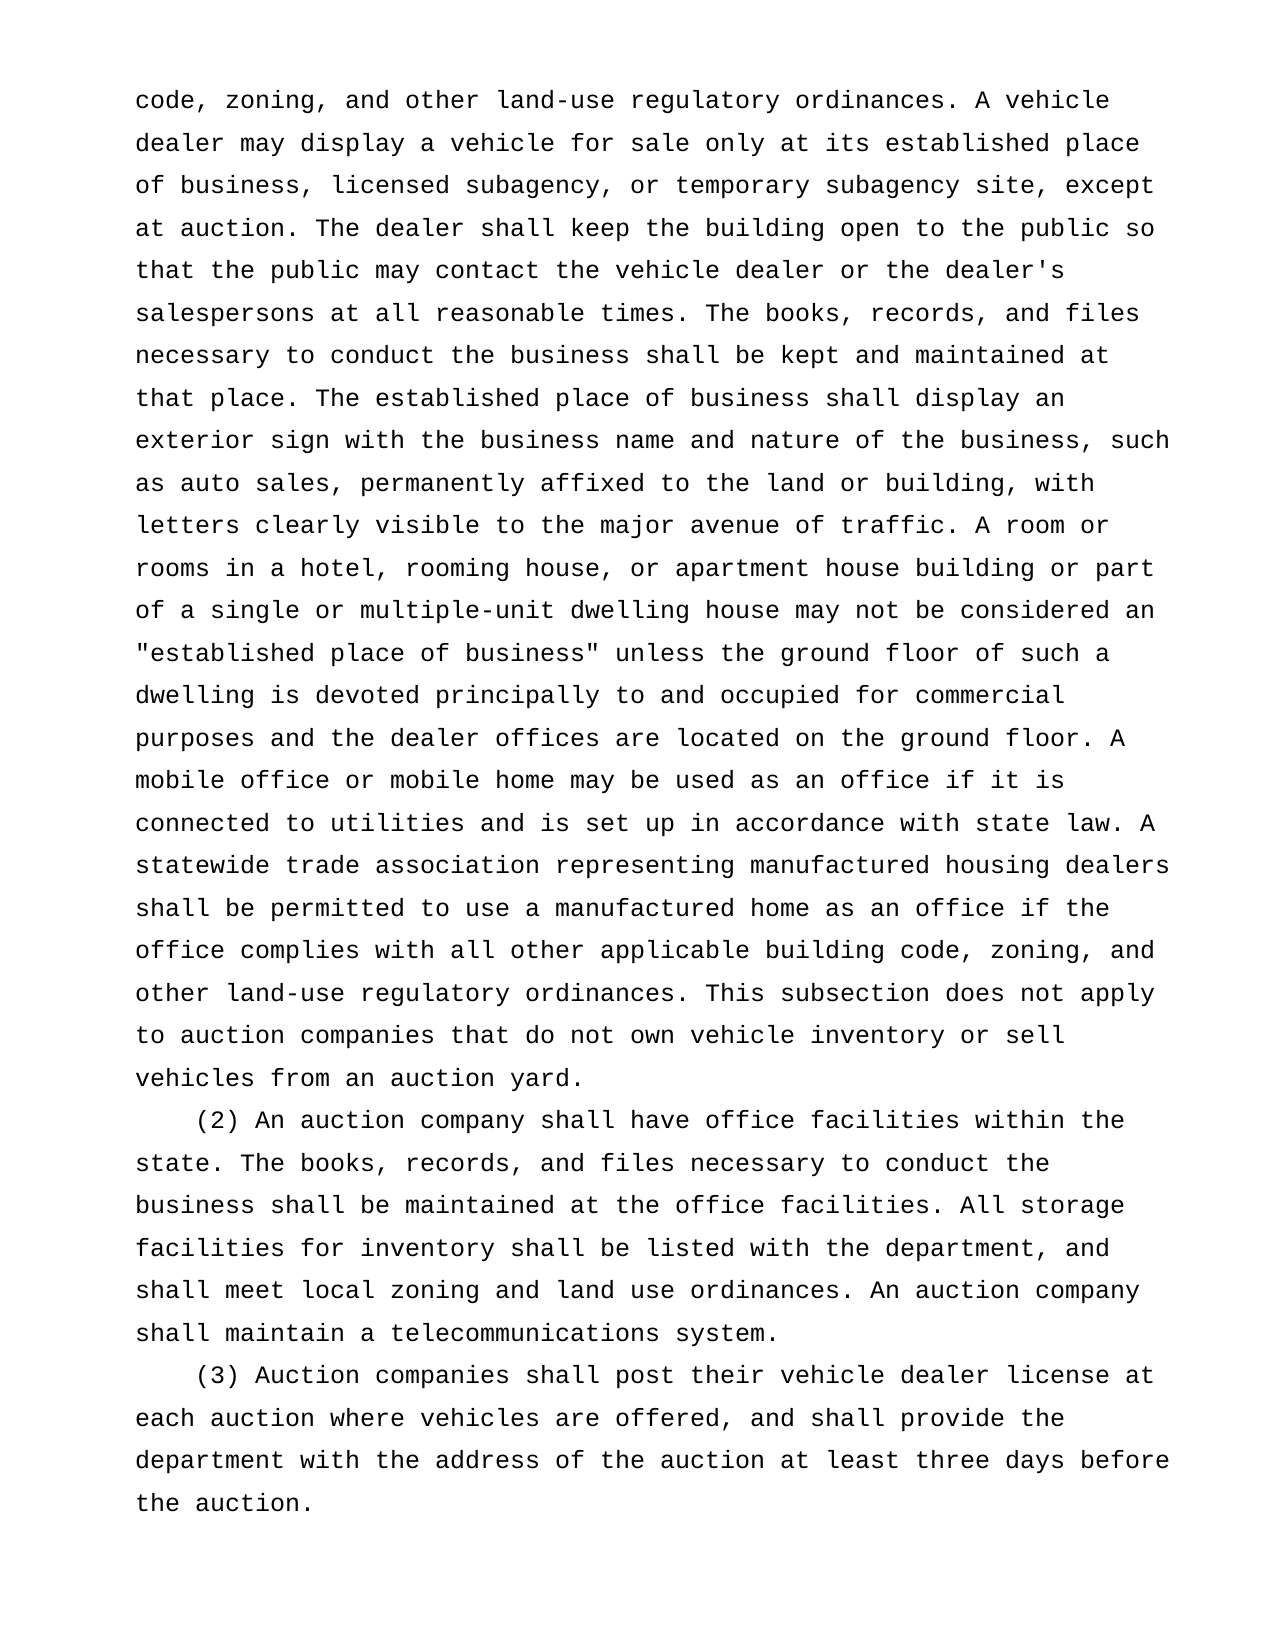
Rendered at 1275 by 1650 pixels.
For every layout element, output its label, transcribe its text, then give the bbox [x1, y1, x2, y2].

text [135, 75, 1170, 1095]
text (3) Auction companies shall post their vehicle dealer license at each auction where vehicles are offered, and shall provide the department with the address of the auction at least three days before the auction. [135, 1350, 1170, 1520]
text (2) An auction company shall have office facilities within the state. The books, records, and files necessary to conduct the business shall be maintained at the office facilities. All storage facilities for inventory shall be listed with the department, and shall meet local zoning and land use ordinances. An auction company shall maintain a telecommunications system. [135, 1095, 1170, 1350]
